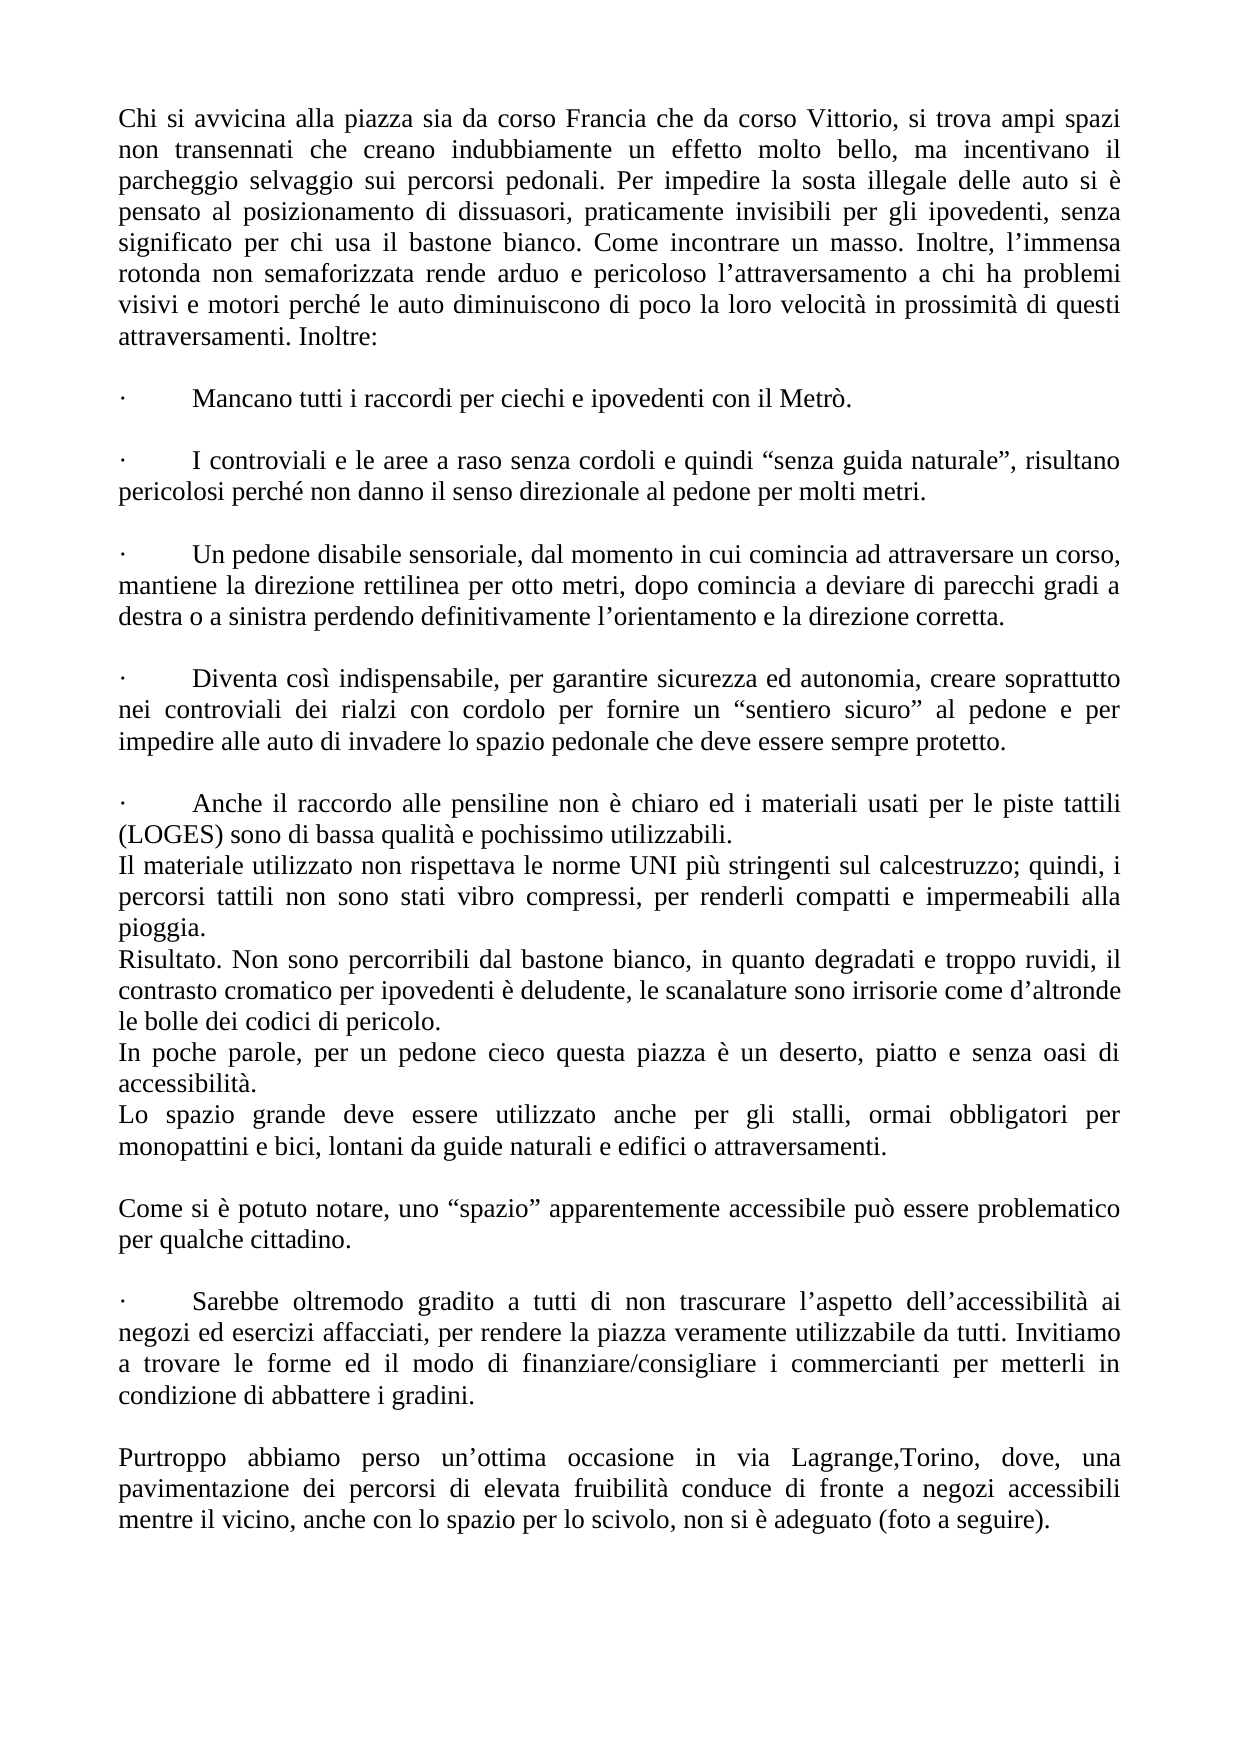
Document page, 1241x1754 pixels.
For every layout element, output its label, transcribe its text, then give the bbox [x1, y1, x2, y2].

text Purtroppo abbiamo perso un’ottima occasione in via Lagrange,Torino, dove, una pavimentazione dei percorsi di elevata fruibilità conduce di fronte a negozi accessibili mentre il vicino, anche con lo spazio per lo scivolo, non si è adeguato (foto a seguire). [118, 1441, 1122, 1534]
text In poche parole, per un pedone cieco questa piazza è un deserto, piatto e senza oasi di accessibilità. [118, 1036, 1122, 1098]
text · Anche il raccordo alle pensiline non è chiaro ed i materiali usati per le piste tattili (LOGES) sono di bassa qualità e pochissimo utilizzabili. [118, 787, 1122, 849]
text Come si è potuto notare, uno “spazio” apparentemente accessibile può essere problematico per qualche cittadino. [118, 1192, 1122, 1254]
text · Diventa così indispensabile, per garantire sicurezza ed autonomia, creare soprattutto nei controviali dei rialzi con cordolo per fornire un “sentiero sicuro” al pedone e per impedire alle auto di invadere lo spazio pedonale che deve essere sempre protetto. [118, 662, 1122, 756]
text Chi si avvicina alla piazza sia da corso Francia che da corso Vittorio, si trova ampi spazi non transennati che creano indubbiamente un effetto molto bello, ma incentivano il parcheggio selvaggio sui percorsi pedonali. Per impedire la sosta illegale delle auto si è pensato al posizionamento di dissuasori, praticamente invisibili per gli ipovedenti, senza significato per chi usa il bastone bianco. Come incontrare un masso. Inoltre, l’immensa rotonda non semaforizzata rende arduo e pericoloso l’attraversamento a chi ha problemi visivi e motori perché le auto diminuiscono di poco la loro velocità in prossimità di questi attraversamenti. Inoltre: [118, 102, 1122, 351]
text Risultato. Non sono percorribili dal bastone bianco, in quanto degradati e troppo ruvidi, il contrasto cromatico per ipovedenti è deludente, le scanalature sono irrisorie come d’altronde le bolle dei codici di pericolo. [118, 943, 1122, 1036]
text · Sarebbe oltremodo gradito a tutti di non trascurare l’aspetto dell’accessibilità ai negozi ed esercizi affacciati, per rendere la piazza veramente utilizzabile da tutti. Invitiamo a trovare le forme ed il modo di finanziare/consigliare i commercianti per metterli in condizione di abbattere i gradini. [118, 1285, 1122, 1410]
text · Un pedone disabile sensoriale, dal momento in cui comincia ad attraversare un corso, mantiene la direzione rettilinea per otto metri, dopo comincia a deviare di parecchi gradi a destra o a sinistra perdendo definitivamente l’orientamento e la direzione corretta. [118, 538, 1122, 631]
text Lo spazio grande deve essere utilizzato anche per gli stalli, ormai obbligatori per monopattini e bici, lontani da guide naturali e edifici o attraversamenti. [118, 1098, 1122, 1161]
text · Mancano tutti i raccordi per ciechi e ipovedenti con il Metrò. [118, 382, 1122, 413]
text · I controviali e le aree a raso senza cordoli e quindi “senza guida naturale”, risultano pericolosi perché non danno il senso direzionale al pedone per molti metri. [118, 444, 1122, 507]
text Il materiale utilizzato non rispettava le norme UNI più stringenti sul calcestruzzo; quindi, i percorsi tattili non sono stati vibro compressi, per renderli compatti e impermeabili alla pioggia. [118, 849, 1122, 943]
